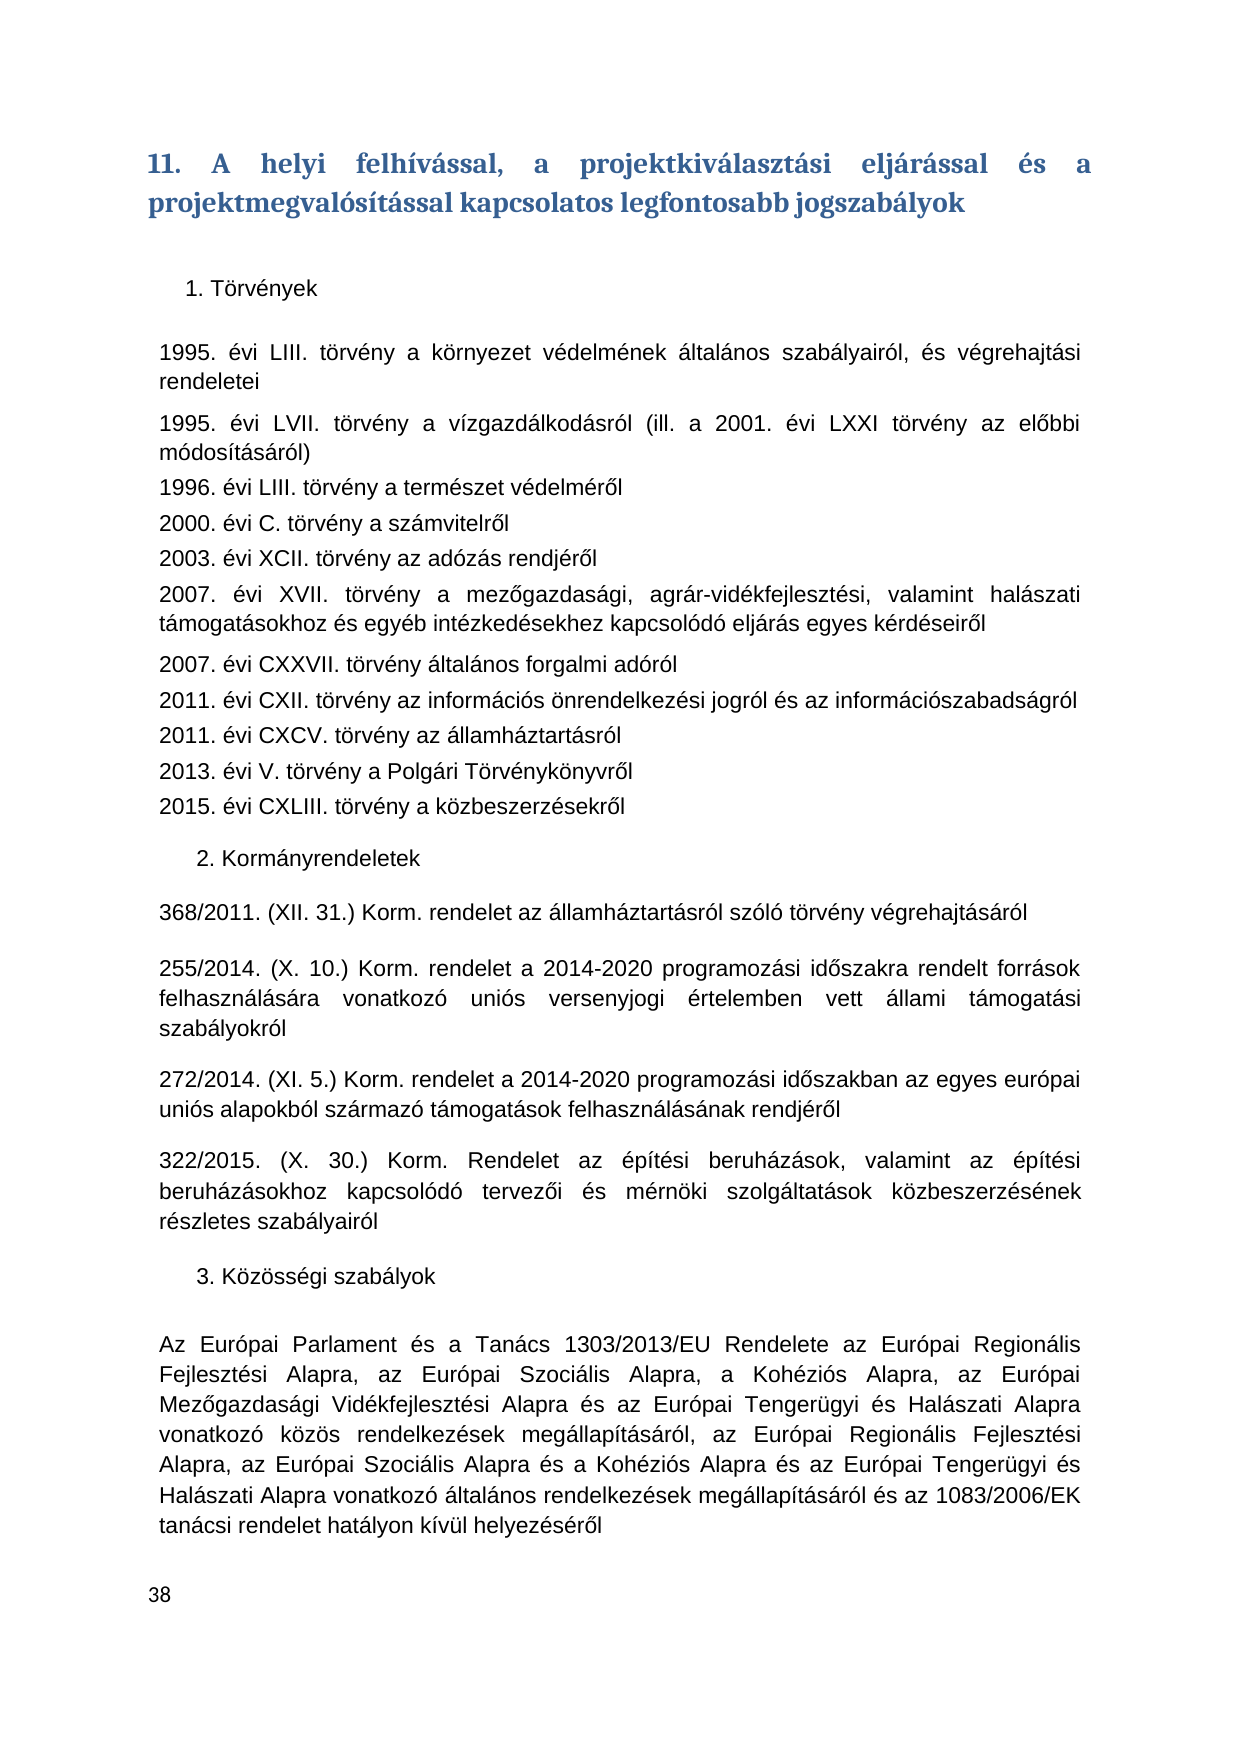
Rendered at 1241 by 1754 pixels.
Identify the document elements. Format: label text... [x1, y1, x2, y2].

table_cell 255/2014. (X. 10.) Korm. rendelet a 2014-2020 programozási időszakra rendelt források felhasználására vonatkozó uniós versenyjogi értelemben vett állami támogatási szabályokról 272/2014. (XI. 5.) Korm. rendelet a 2014-2020 programozási időszakban az egyes európai uniós alapokból származó támogatások felhasználásának rendjéről 322/2015. (X. 30.) Korm. Rendelet az építési beruházások, valamint az építési beruházásokhoz kapcsolódó tervezői és mérnöki szolgáltatások közbeszerzésének részletes szabályairól 3. Közösségi szabályok [148, 955, 1093, 1318]
subtitle 1. Törvények [185, 275, 1093, 301]
table_header 1995. évi LIII. törvény a környezet védelmének általános szabályairól, és végrehajtási rendeletei [148, 330, 1093, 401]
table_cell 368/2011. (XII. 31.) Korm. rendelet az államháztartásról szóló törvény végrehajtásáról [148, 899, 1093, 955]
table_cell 2007. évi CXXVII. törvény általános forgalmi adóról 2011. évi CXII. törvény az információs önrendelkezési jogról és az információszabadságról 2011. évi CXCV. törvény az államháztartásról 2013. évi V. törvény a Polgári Törvénykönyvről 2015. évi CXLIII. törvény a közbeszerzésekről 2. Kormányrendeletek [148, 643, 1093, 899]
table_cell 1995. évi LVII. törvény a vízgazdálkodásról (ill. a 2001. évi LXXI törvény az előbbi módosításáról) 1996. évi LIII. törvény a természet védelméről 2000. évi C. törvény a számvitelről 2003. évi XCII. törvény az adózás rendjéről 2007. évi XVII. törvény a mezőgazdasági, agrár-vidékfejlesztési, valamint halászati támogatásokhoz és egyéb intézkedésekhez kapcsolódó eljárás egyes kérdéseiről [148, 401, 1093, 642]
subtitle 11. A helyi felhívással, a projektkiválasztási eljárással és a projektmegvalósítással kapcsolatos legfontosabb jogszabályok [148, 148, 1093, 220]
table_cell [148, 1318, 1093, 1554]
